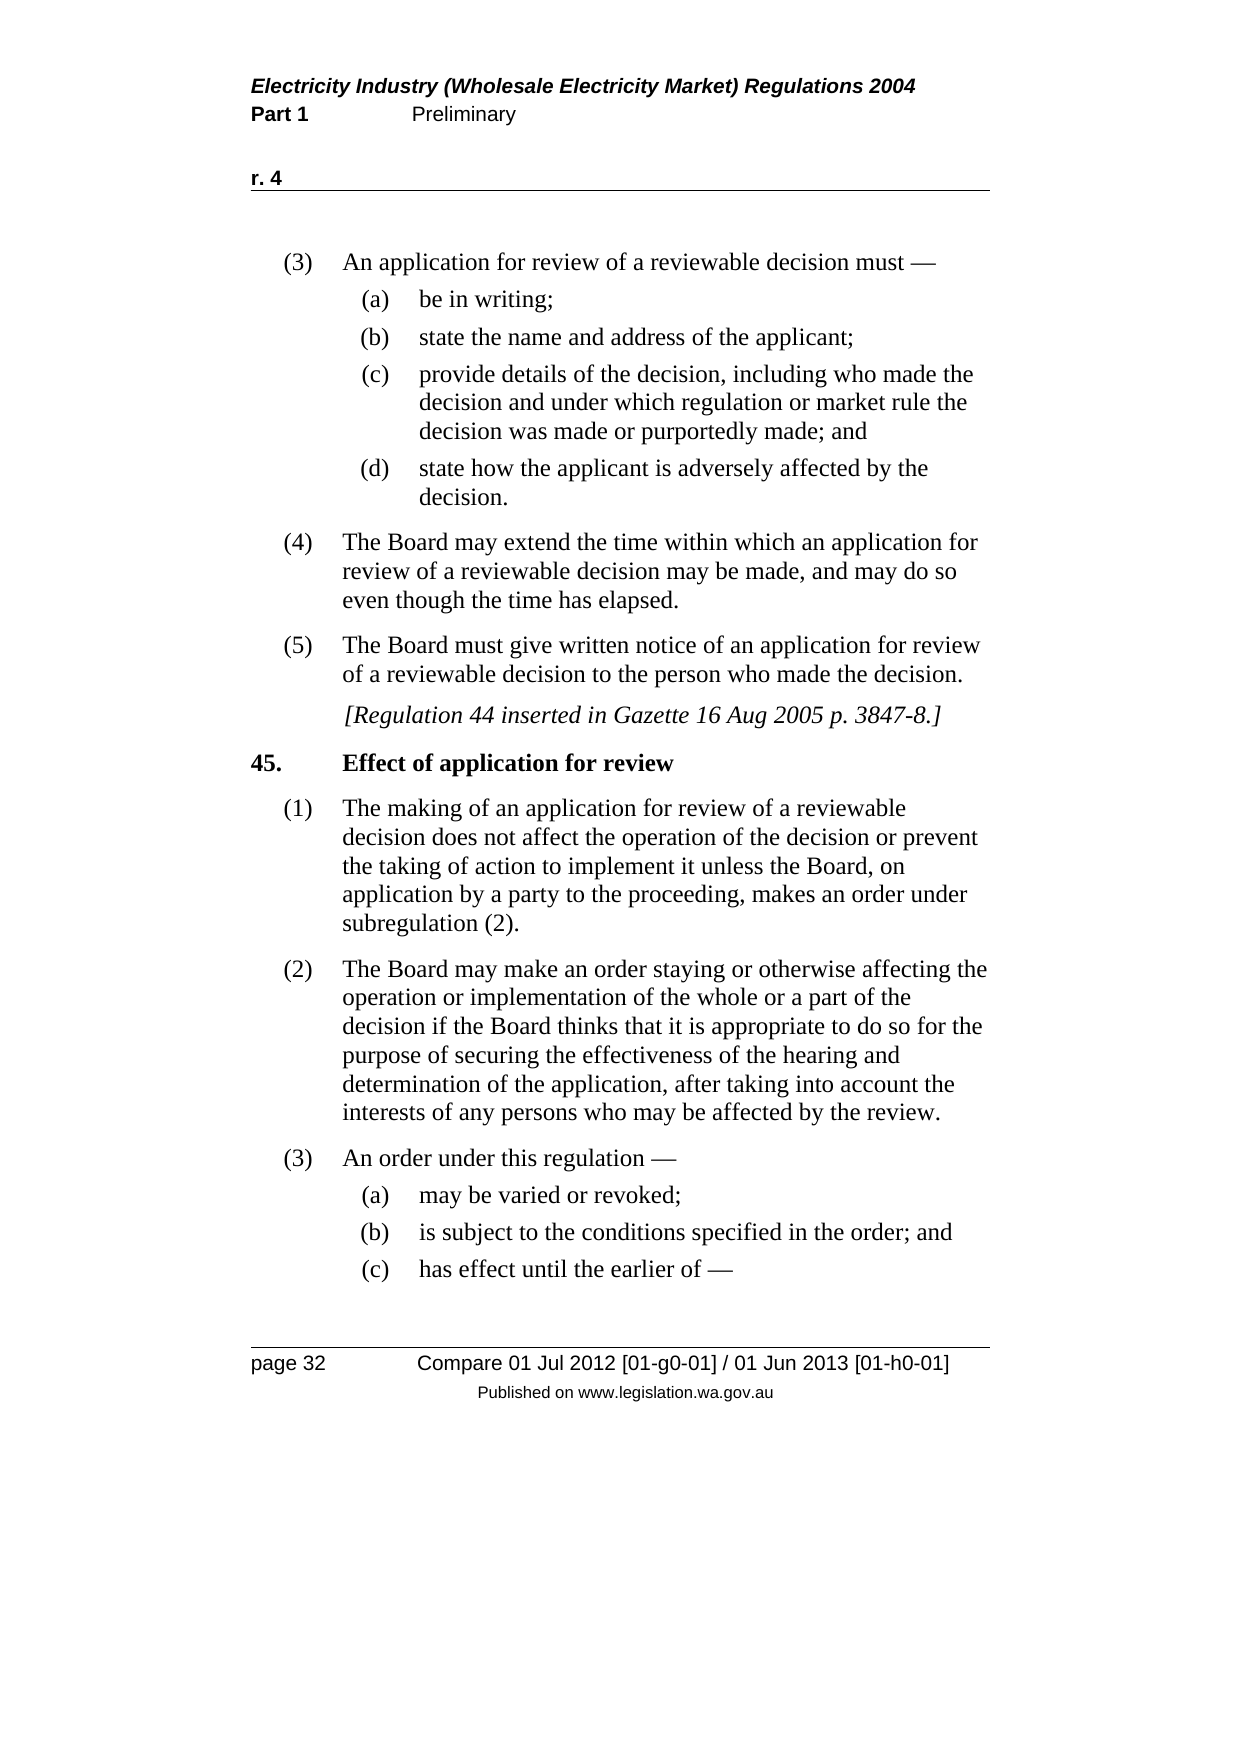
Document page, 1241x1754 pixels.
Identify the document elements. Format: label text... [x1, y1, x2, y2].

text (d) state how the applicant is adversely affected by the decision. [251, 453, 990, 511]
text (b) state the name and address of the applicant; [251, 322, 990, 350]
text (2) The Board may make an order staying or otherwise affecting the operation or implementation of the whole or a part of the decision if the Board thinks that it is appropriate to do so for the purpose of securing the effectiveness of the hearing and determination of the application, after taking into account the interests of any persons who may be affected by the review. [251, 954, 990, 1126]
text (3) An order under this regulation — [251, 1143, 990, 1172]
text (c) provide details of the decision, including who made the decision and under which regulation or market rule the decision was made or purportedly made; and [251, 359, 990, 445]
subtitle 45. Effect of application for review [251, 748, 990, 777]
text (4) The Board may extend the time within which an application for review of a reviewable decision may be made, and may do so even though the time has elapsed. [251, 527, 990, 614]
text [Regulation 44 inserted in Gazette 16 Aug 2005 p. 3847-8.] [251, 700, 990, 729]
text (3) An application for review of a reviewable decision must — [251, 247, 990, 276]
text (c) has effect until the earlier of — [251, 1254, 990, 1283]
text (b) is subject to the conditions specified in the order; and [251, 1217, 990, 1246]
text (a) be in writing; [251, 284, 990, 313]
text (a) may be varied or revoked; [251, 1180, 990, 1209]
text (5) The Board must give written notice of an application for review of a reviewable decision to the person who made the decision. [251, 630, 990, 688]
text (1) The making of an application for review of a reviewable decision does not affect the operation of the decision or prevent the taking of action to implement it unless the Board, on application by a party to the proceeding, makes an order under subregulation (2). [251, 793, 990, 937]
